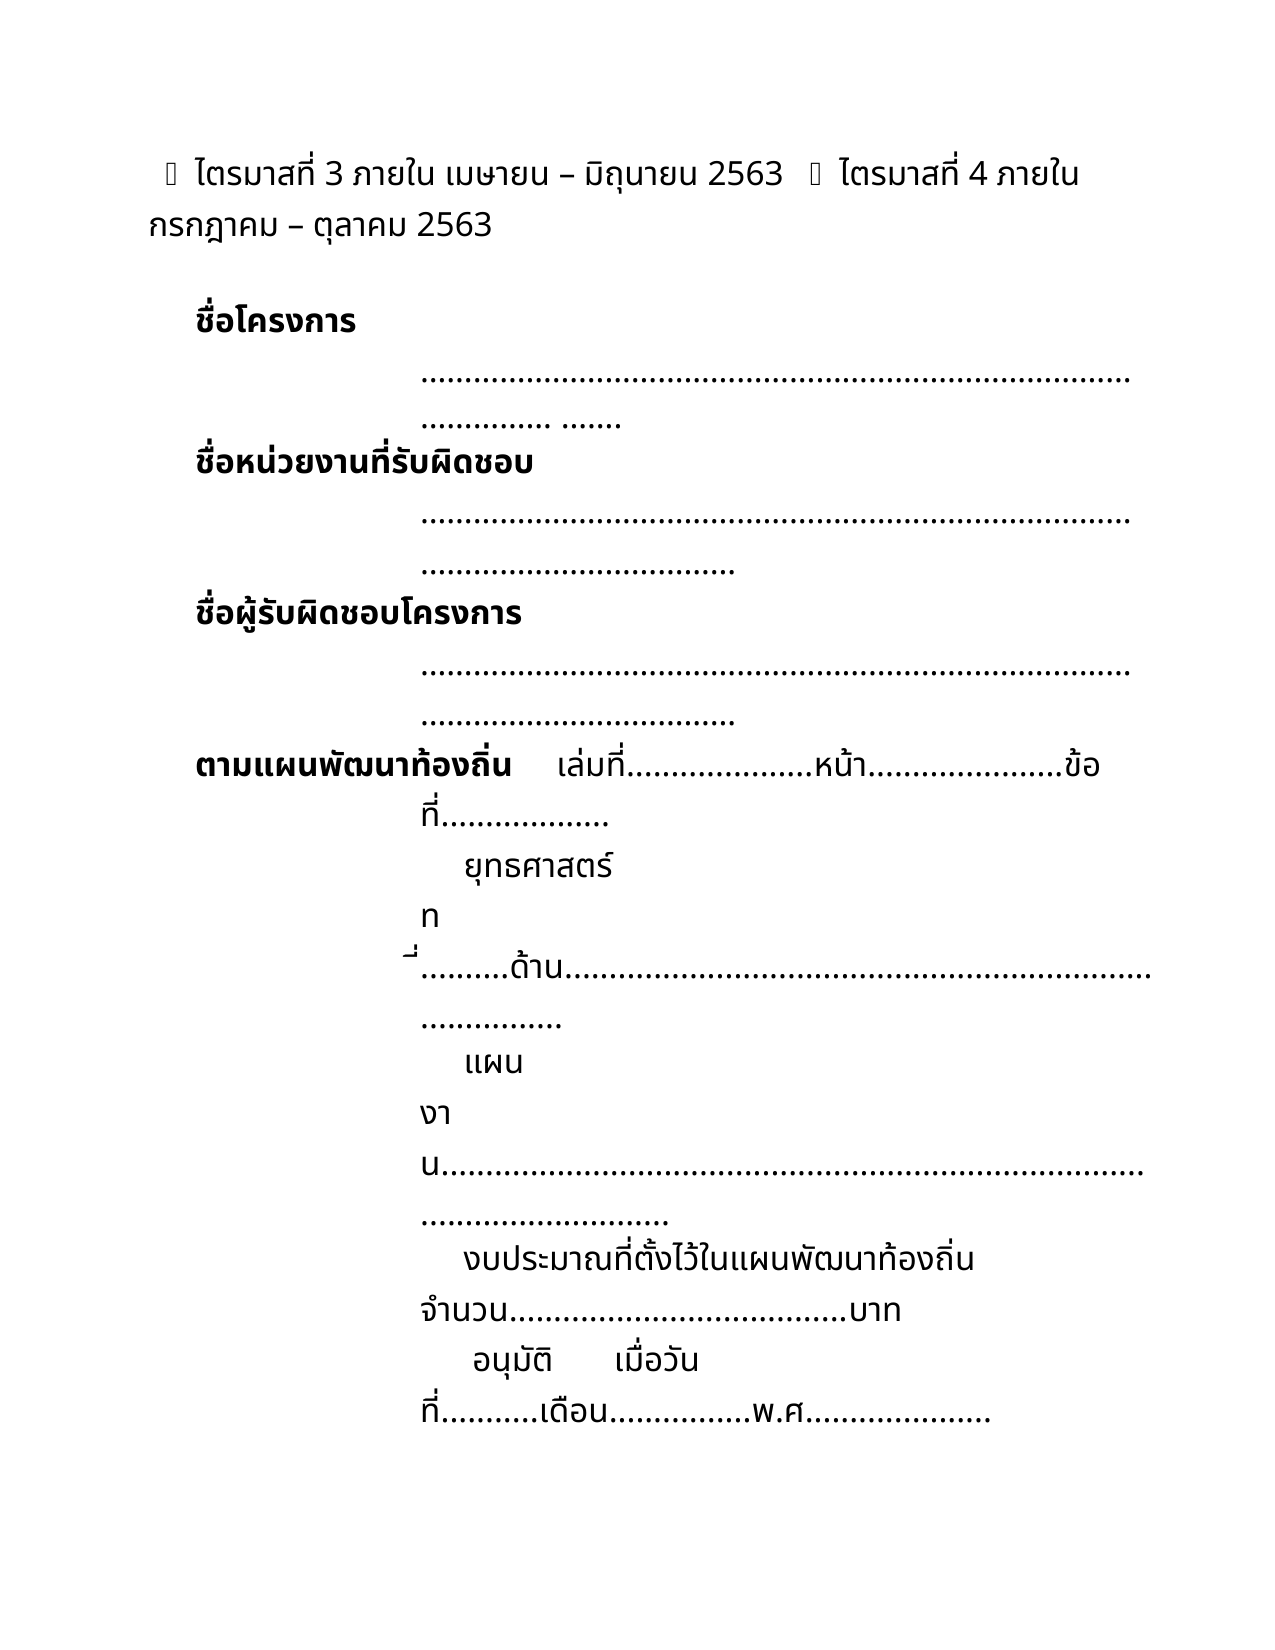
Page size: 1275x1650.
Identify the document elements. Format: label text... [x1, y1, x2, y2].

text ยุทธศาสตร์ที่..........ด้าน.................................................................................. [195, 842, 1155, 1038]
text อนุมัติ เมื่อวันที่...........เดือน................พ.ศ..................... [195, 1336, 1155, 1437]
text ชื่อผู้รับผิดชอบโครงการ ……………………………………………………………………………………………………… [195, 589, 1155, 740]
text ชื่อหน่วยงานที่รับผิดชอบ ……………………………………………………………………………………………………… [195, 438, 1155, 589]
text ตามแผนพัฒนาท้องถิ่น เล่มที่.....................หน้า......................ข้อที่................... [195, 740, 1155, 842]
text งบประมาณที่ตั้งไว้ในแผนพัฒนาท้องถิ่น จำนวน......................................บาท [195, 1235, 1155, 1336]
text ชื่อโครงการ …………………………………………………………………………………… ……. [195, 297, 1155, 438]
text แผนงาน........................................................................................................... [195, 1038, 1155, 1235]
text ไตรมาสที่ 3 ภายใน เมษายน – มิถุนายน 2563 ไตรมาสที่ 4 ภายใน กรกฎาคม – ตุลาคม 2563 [148, 150, 1155, 251]
